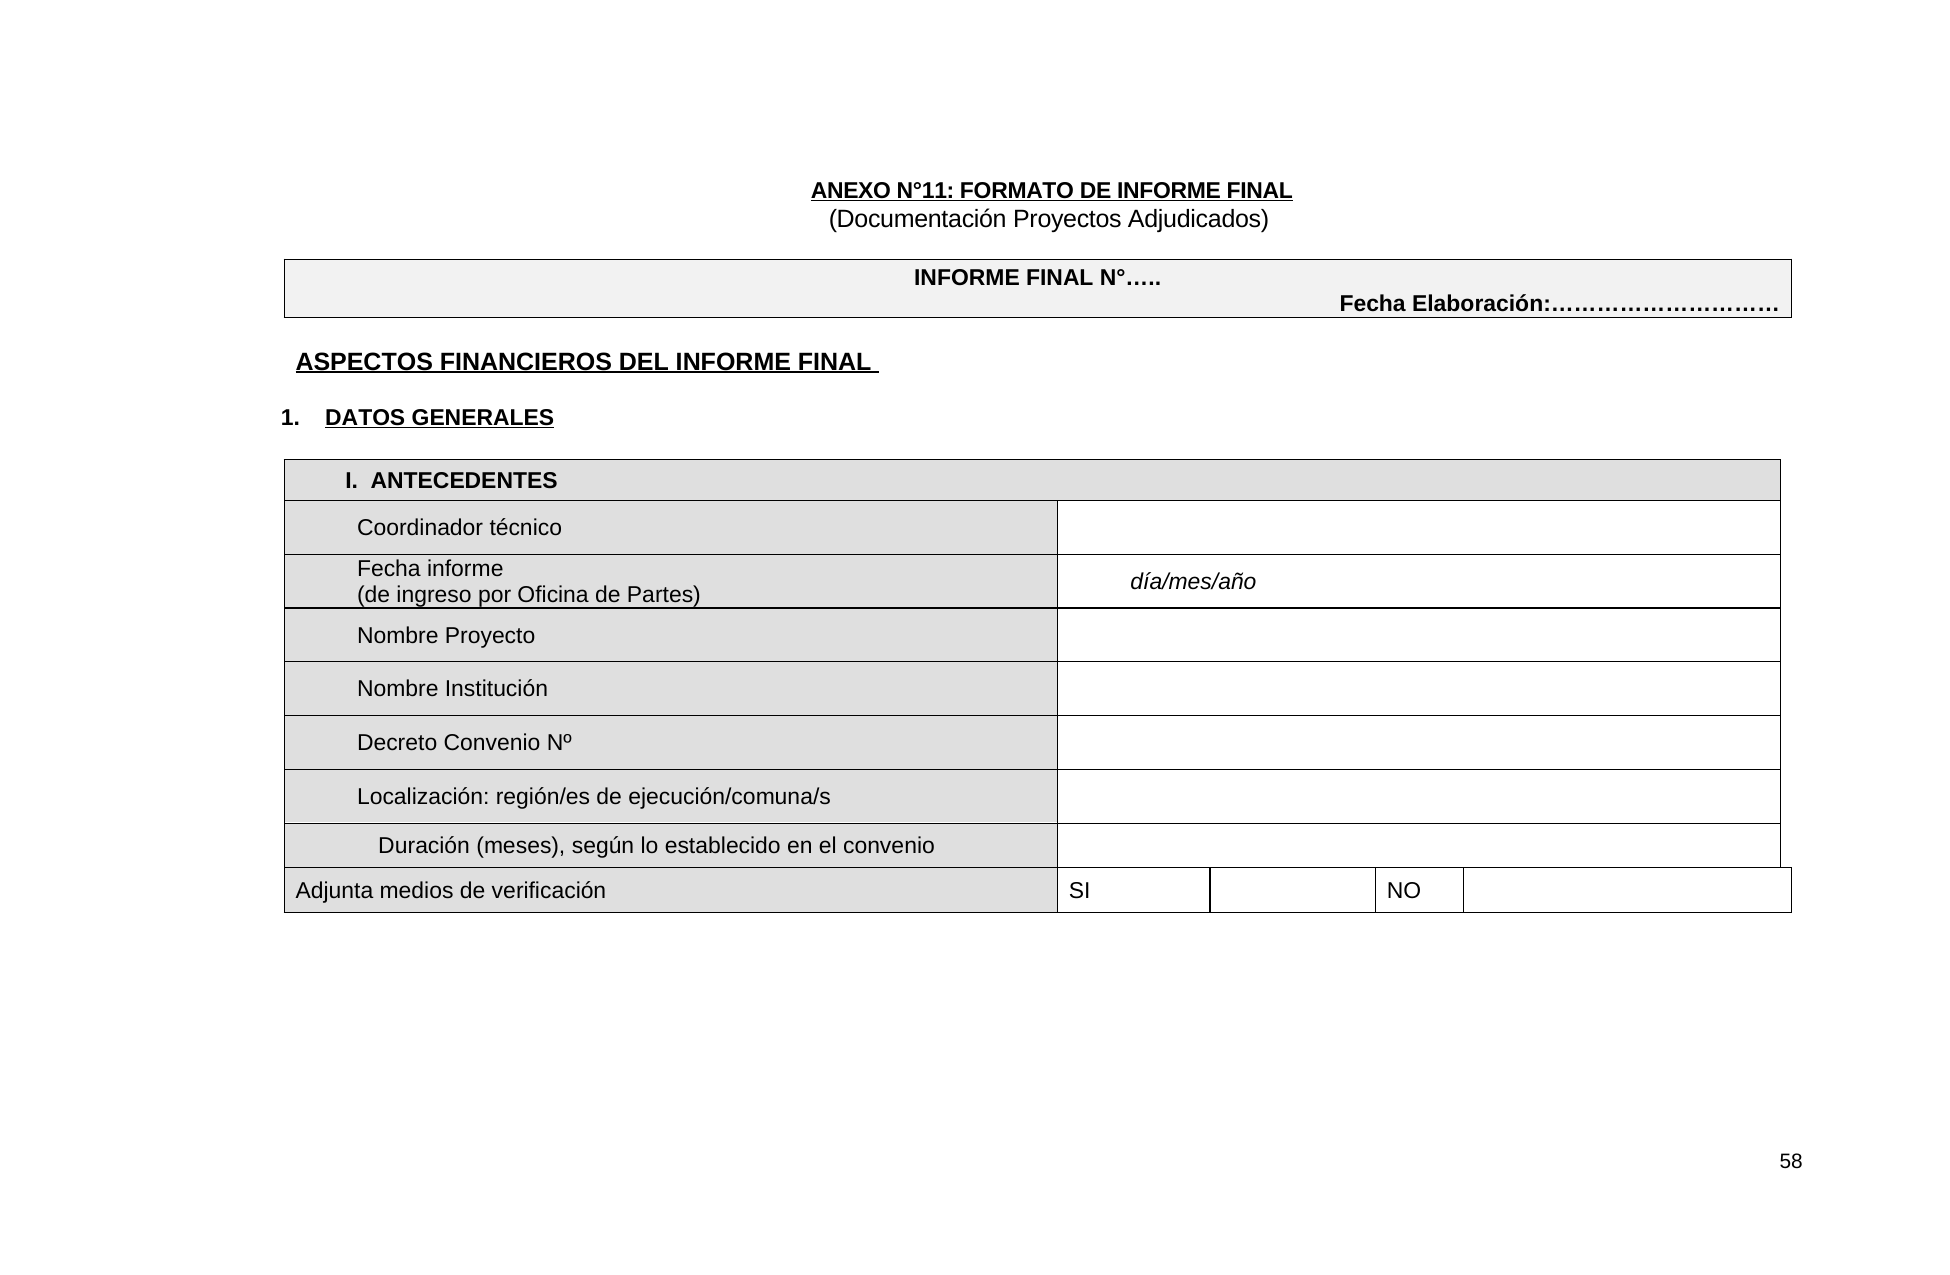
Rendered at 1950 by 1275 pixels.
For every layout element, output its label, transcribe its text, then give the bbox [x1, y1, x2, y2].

list DATOS GENERALES [281, 404, 1802, 430]
table_cell [1058, 609, 1780, 661]
subtitle ANEXO N°11: FORMATO DE INFORME FINAL [295, 177, 1808, 203]
table_cell SI [1058, 868, 1209, 912]
table_cell Coordinador técnico [285, 501, 1057, 554]
table_cell [1058, 716, 1780, 769]
table_cell día/mes/año [1058, 555, 1780, 607]
table_cell Localización: región/es de ejecución/comuna/s [285, 770, 1057, 822]
text ASPECTOS FINANCIEROS DEL INFORME FINAL [295, 347, 1802, 375]
table_cell Nombre Institución [285, 662, 1057, 715]
table_header INFORME FINAL N°….. Fecha Elaboración:………………………… [285, 260, 1791, 317]
table_cell Adjunta medios de verificación [285, 868, 1057, 912]
table_cell [1058, 501, 1780, 554]
table_cell [1058, 662, 1780, 715]
table_cell [1058, 824, 1780, 867]
table_cell Fecha informe (de ingreso por Oficina de Partes) [285, 555, 1057, 607]
table_cell [1058, 770, 1780, 822]
table_header ANTECEDENTES [285, 460, 1780, 500]
table_cell NO [1376, 868, 1463, 912]
table_cell Nombre Proyecto [285, 609, 1057, 661]
text (Documentación Proyectos Adjudicados) [295, 203, 1802, 232]
table_cell [1211, 868, 1375, 912]
table_cell Decreto Convenio Nº [285, 716, 1057, 769]
table_cell Duración (meses), según lo establecido en el convenio [285, 824, 1057, 867]
table_cell [1464, 868, 1791, 912]
